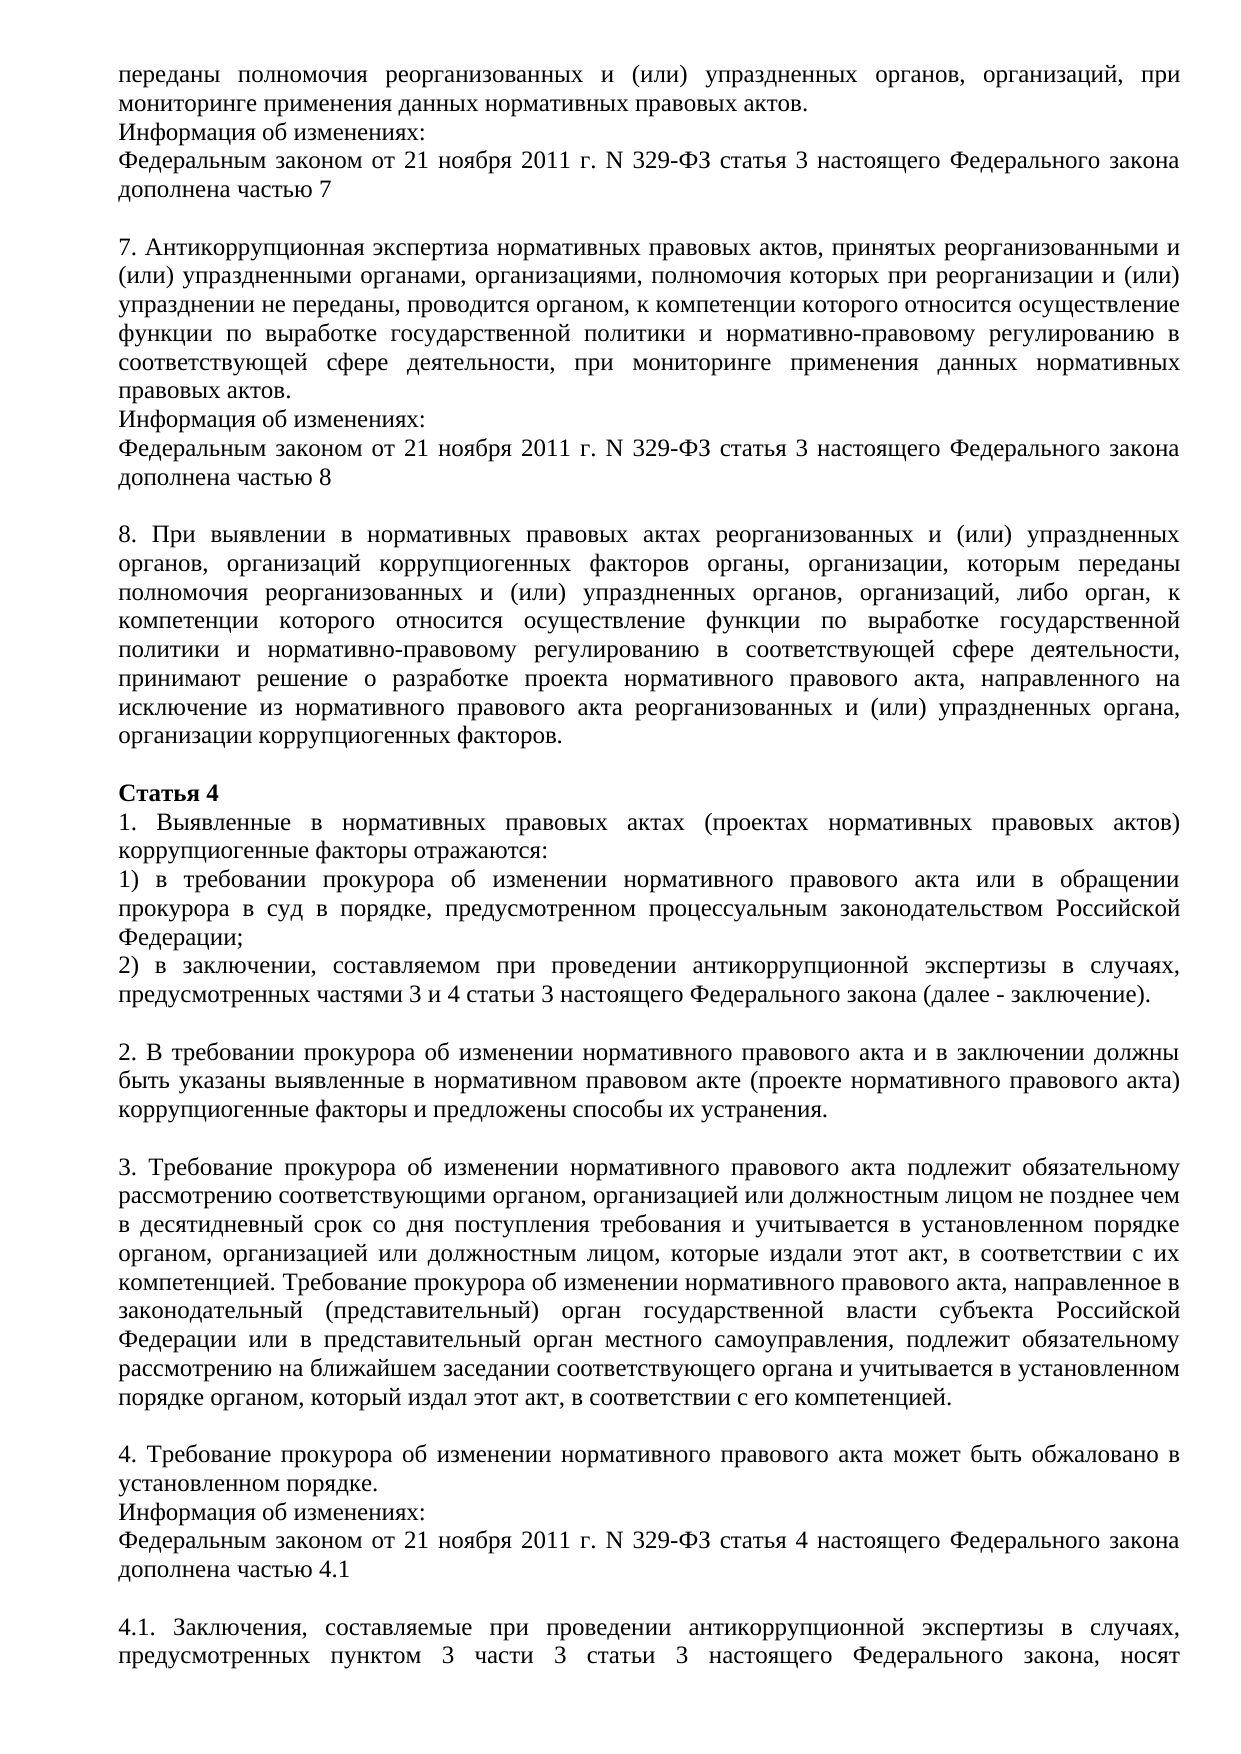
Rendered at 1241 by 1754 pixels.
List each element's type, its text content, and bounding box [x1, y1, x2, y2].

text Информация об изменениях: [118, 117, 1181, 145]
text 2) в заключении, составляемом при проведении антикоррупционной экспертизы в случаях, предусмотренных частями 3 и 4 статьи 3 настоящего Федерального закона (далее - заключение). [118, 950, 1181, 1008]
text Федеральным законом от 21 ноября 2011 г. N 329-ФЗ статья 4 настоящего Федерального закона дополнена частью 4.1 [118, 1525, 1181, 1583]
text 1) в требовании прокурора об изменении нормативного правового акта или в обращении прокурора в суд в порядке, предусмотренном процессуальным законодательством Российской Федерации; [118, 864, 1181, 950]
text 7. Антикоррупционная экспертиза нормативных правовых актов, принятых реорганизованными и (или) упраздненными органами, организациями, полномочия которых при реорганизации и (или) упразднении не переданы, проводится органом, к компетенции которого относится осуществление функции по выработке государственной политики и нормативно-правовому регулированию в соответствующей сфере деятельности, при мониторинге применения данных нормативных правовых актов. [118, 232, 1181, 404]
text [118, 1612, 1181, 1669]
text Федеральным законом от 21 ноября 2011 г. N 329-ФЗ статья 3 настоящего Федерального закона дополнена частью 7 [118, 145, 1181, 203]
text 3. Требование прокурора об изменении нормативного правового акта подлежит обязательному рассмотрению соответствующими органом, организацией или должностным лицом не позднее чем в десятидневный срок со дня поступления требования и учитывается в установленном порядке органом, организацией или должностным лицом, которые издали этот акт, в соответствии с их компетенцией. Требование прокурора об изменении нормативного правового акта, направленное в законодательный (представительный) орган государственной власти субъекта Российской Федерации или в представительный орган местного самоуправления, подлежит обязательному рассмотрению на ближайшем заседании соответствующего органа и учитывается в установленном порядке органом, который издал этот акт, в соответствии с его компетенцией. [118, 1152, 1181, 1410]
text 1. Выявленные в нормативных правовых актах (проектах нормативных правовых актов) коррупциогенные факторы отражаются: [118, 807, 1181, 864]
text 4. Требование прокурора об изменении нормативного правового акта может быть обжаловано в установленном порядке. [118, 1439, 1181, 1497]
text 2. В требовании прокурора об изменении нормативного правового акта и в заключении должны быть указаны выявленные в нормативном правовом акте (проекте нормативного правового акта) коррупциогенные факторы и предложены способы их устранения. [118, 1037, 1181, 1123]
text Информация об изменениях: [118, 404, 1181, 433]
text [118, 59, 1181, 117]
text Информация об изменениях: [118, 1497, 1181, 1525]
text Федеральным законом от 21 ноября 2011 г. N 329-ФЗ статья 3 настоящего Федерального закона дополнена частью 8 [118, 433, 1181, 490]
text 8. При выявлении в нормативных правовых актах реорганизованных и (или) упраздненных органов, организаций коррупциогенных факторов органы, организации, которым переданы полномочия реорганизованных и (или) упраздненных органов, организаций, либо орган, к компетенции которого относится осуществление функции по выработке государственной политики и нормативно-правовому регулированию в соответствующей сфере деятельности, принимают решение о разработке проекта нормативного правового акта, направленного на исключение из нормативного правового акта реорганизованных и (или) упраздненных органа, организации коррупциогенных факторов. [118, 519, 1181, 749]
text Статья 4 [118, 778, 1181, 807]
